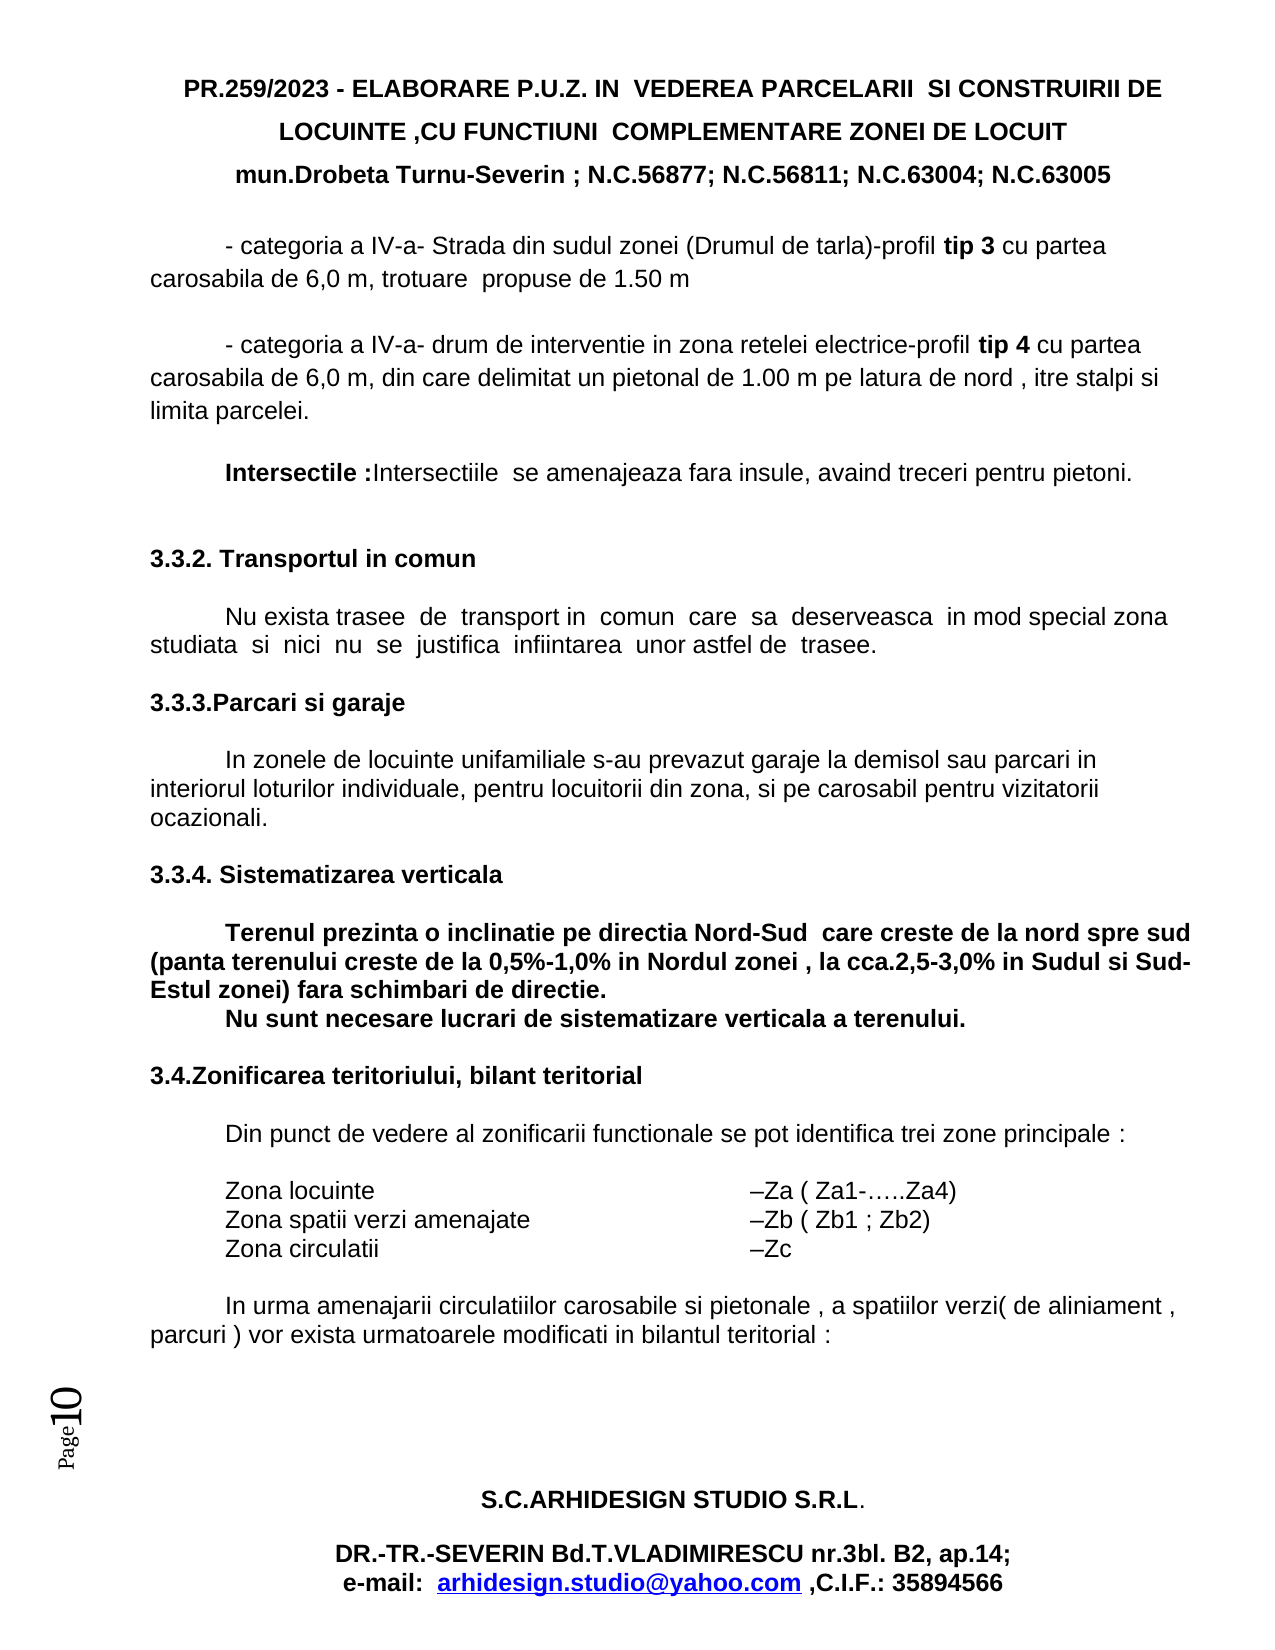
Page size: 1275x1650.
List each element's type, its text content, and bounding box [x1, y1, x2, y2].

text In zonele de locuinte unifamiliale s-au prevazut garaje la demisol sau parcari in [150, 746, 1196, 774]
text Zona spatii verzi amenajate –Zb ( Zb1 ; Zb2) [150, 1205, 1196, 1233]
text Intersectile :Intersectiile se amenajeaza fara insule, avaind treceri pentru pietoni. [150, 458, 1196, 487]
text Zona circulatii –Zc [150, 1233, 1196, 1262]
text 3.3.3.Parcari si garaje [150, 688, 1196, 717]
text Nu sunt necesare lucrari de sistematizare verticala a terenului. [150, 1004, 1196, 1033]
text In urma amenajarii circulatiilor carosabile si pietonale , a spatiilor verzi( de aliniament , parcuri ) vor exista urmatoarele modificati in bilantul teritorial : [150, 1291, 1196, 1348]
text - categoria a IV-a- drum de interventie in zona retelei electrice-profil tip 4 cu partea carosabila de 6,0 m, din care delimitat un pietonal de 1.00 m pe latura de nord , itre stalpi si limita parcelei. [150, 330, 1196, 425]
text interiorul loturilor individuale, pentru locuitorii din zona, si pe carosabil pentru vizitatorii ocazionali. [150, 774, 1196, 832]
text Nu exista trasee de transport in comun care sa deserveasca in mod special zona studiata si nici nu se justifica infiintarea unor astfel de trasee. [150, 602, 1196, 659]
text 3.3.2. Transportul in comun [150, 544, 1196, 573]
text Din punct de vedere al zonificarii functionale se pot identifica trei zone principale : [150, 1118, 1196, 1147]
text 3.4.Zonificarea teritoriului, bilant teritorial [150, 1061, 1196, 1090]
text Zona locuinte –Za ( Za1-…..Za4) [150, 1176, 1196, 1205]
text Terenul prezinta o inclinatie pe directia Nord-Sud care creste de la nord spre sud (panta terenului creste de la 0,5%-1,0% in Nordul zonei , la cca.2,5-3,0% in Sudul si Sud-Estul zonei) fara schimbari de directie. [150, 918, 1196, 1004]
text - categoria a IV-a- Strada din sudul zonei (Drumul de tarla)-profil tip 3 cu partea carosabila de 6,0 m, trotuare propuse de 1.50 m [150, 231, 1196, 293]
text 3.3.4. Sistematizarea verticala [150, 861, 1196, 889]
